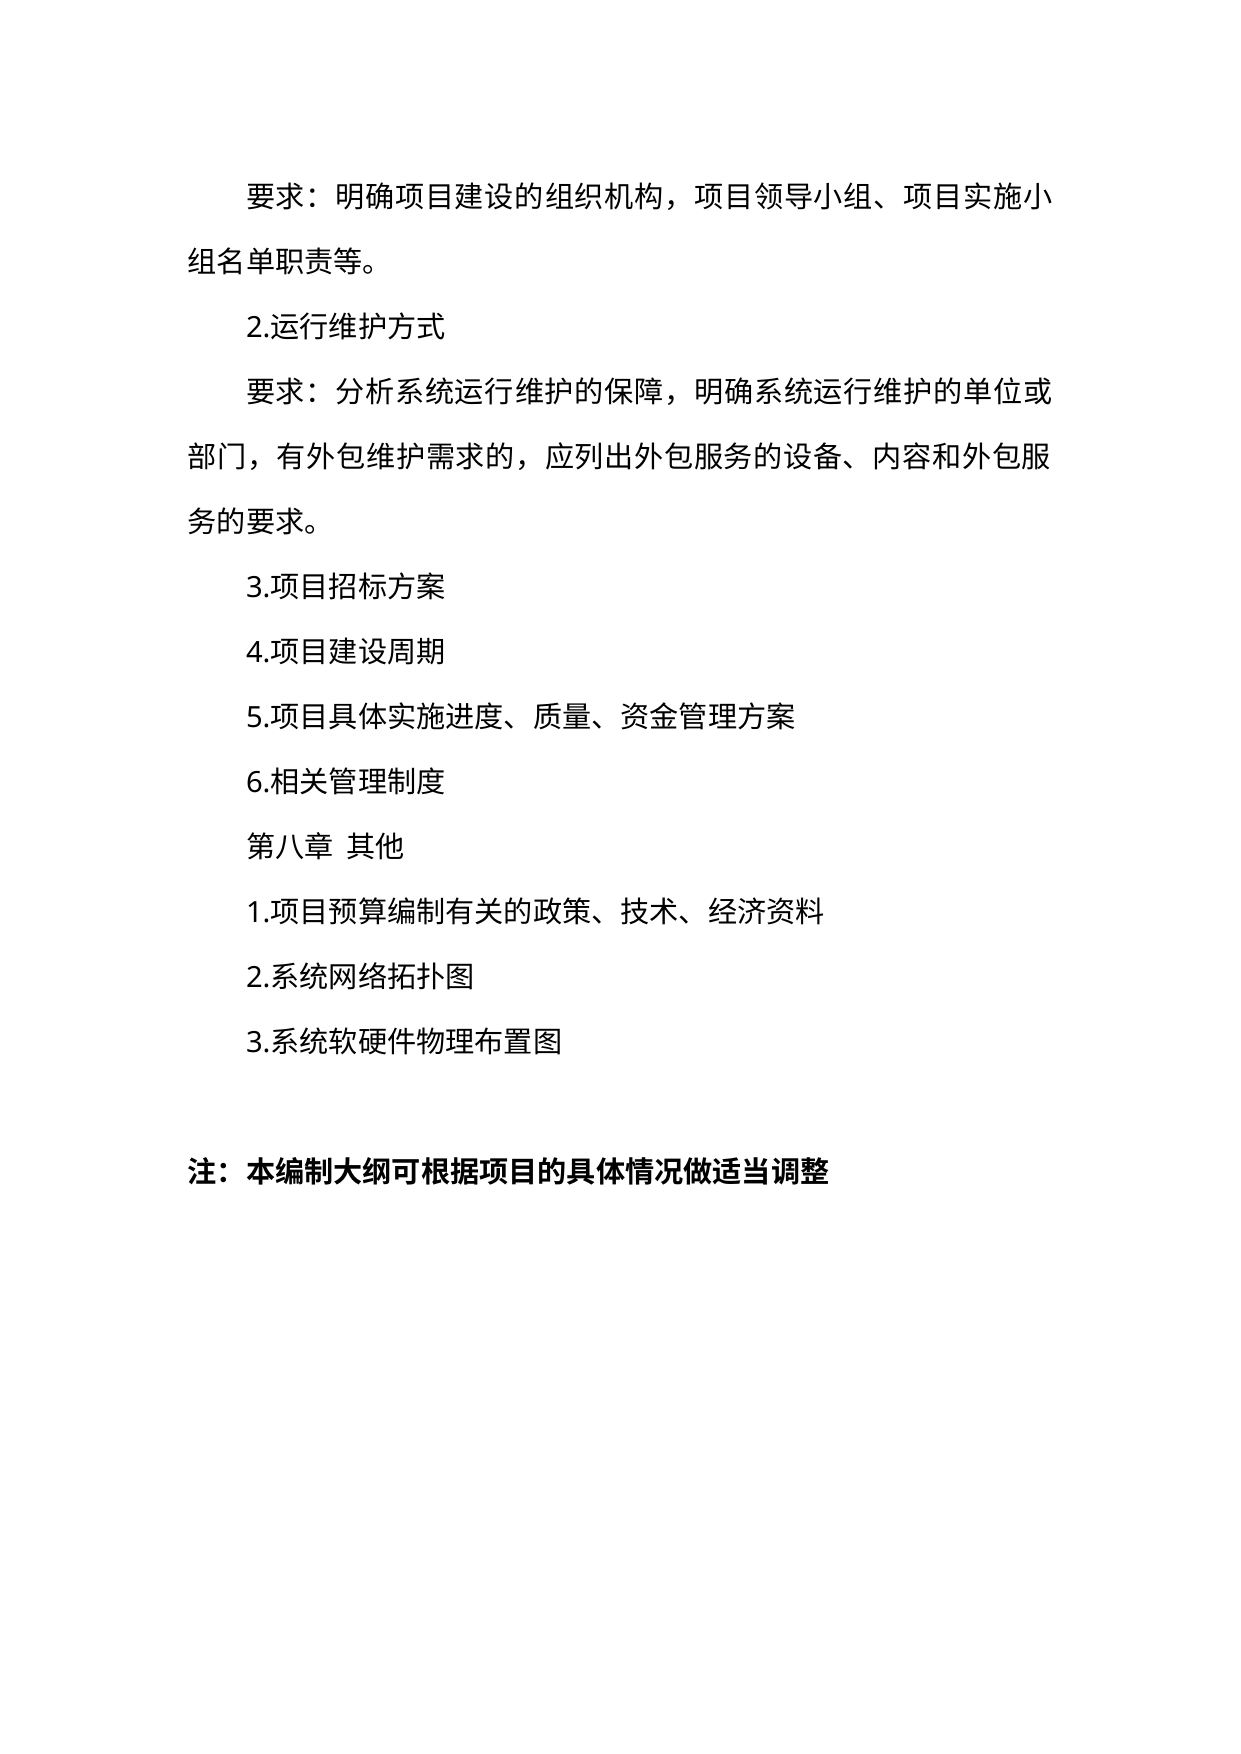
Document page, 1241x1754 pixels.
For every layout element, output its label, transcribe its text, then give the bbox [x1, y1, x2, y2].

text 要求：明确项目建设的组织机构，项目领导小组、项目实施小组名单职责等。 [187, 162, 1053, 292]
text 2.运行维护方式 [187, 292, 1053, 357]
text 6.相关管理制度 [187, 747, 1053, 812]
text 1.项目预算编制有关的政策、技术、经济资料 [187, 877, 1053, 942]
text 注：本编制大纲可根据项目的具体情况做适当调整 [187, 1137, 1053, 1202]
text 第八章 其他 [187, 812, 1053, 877]
text 要求：分析系统运行维护的保障，明确系统运行维护的单位或部门，有外包维护需求的，应列出外包服务的设备、内容和外包服务的要求。 [187, 357, 1053, 552]
text 2.系统网络拓扑图 [187, 942, 1053, 1007]
text 4.项目建设周期 [187, 617, 1053, 682]
text 3.系统软硬件物理布置图 [187, 1007, 1053, 1072]
text 3.项目招标方案 [187, 552, 1053, 617]
text 5.项目具体实施进度、质量、资金管理方案 [187, 682, 1053, 747]
